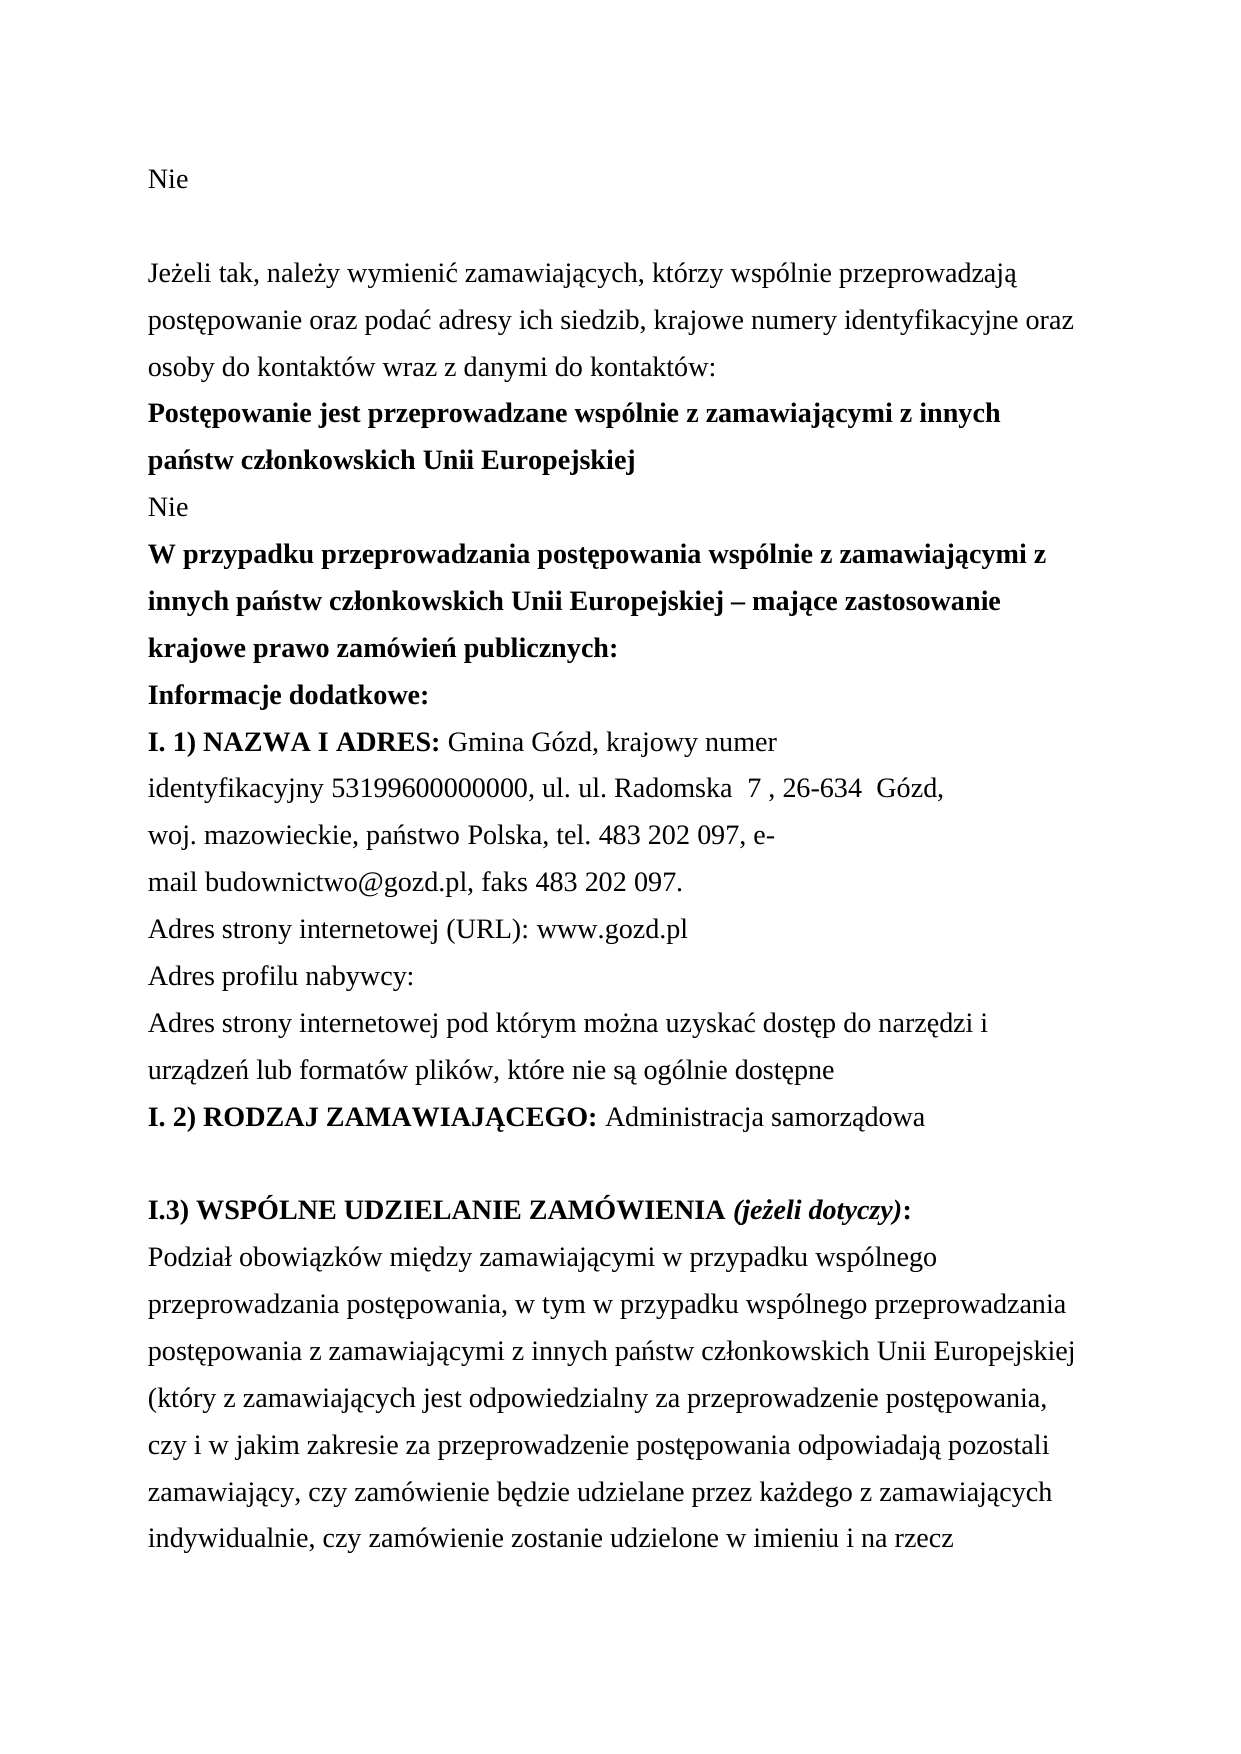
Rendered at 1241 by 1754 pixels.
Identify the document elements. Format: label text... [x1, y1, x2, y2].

text Jeżeli tak, należy wymienić zamawiających, którzy wspólnie przeprowadzają postępowanie oraz podać adresy ich siedzib, krajowe numery identyfikacyjne oraz osoby do kontaktów wraz z danymi do kontaktów: Postępowanie jest przeprowadzane wspólnie z zamawiającymi z innych państw członkowskich Unii Europejskiej [148, 194, 1093, 476]
text Nie [148, 476, 1093, 523]
text I.3) WSPÓLNE UDZIELANIE ZAMÓWIENIA (jeżeli dotyczy): [148, 1179, 1093, 1226]
text I. 2) RODZAJ ZAMAWIAJĄCEGO: Administracja samorządowa [148, 1085, 1093, 1179]
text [148, 1226, 1093, 1554]
text Nie [148, 148, 1093, 194]
text I. 1) NAZWA I ADRES: Gmina Gózd, krajowy numer identyfikacyjny 53199600000000, ul. ul. Radomska 7 , 26-634 Gózd, woj. mazowieckie, państwo Polska, tel. 483 202 097, e-mail budownictwo@gozd.pl, faks 483 202 097. Adres strony internetowej (URL): www.gozd.pl Adres profilu nabywcy: Adres strony internetowej pod którym można uzyskać dostęp do narzędzi i urządzeń lub formatów plików, które nie są ogólnie dostępne [148, 710, 1093, 1085]
text W przypadku przeprowadzania postępowania wspólnie z zamawiającymi z innych państw członkowskich Unii Europejskiej – mające zastosowanie krajowe prawo zamówień publicznych: Informacje dodatkowe: [148, 523, 1093, 710]
